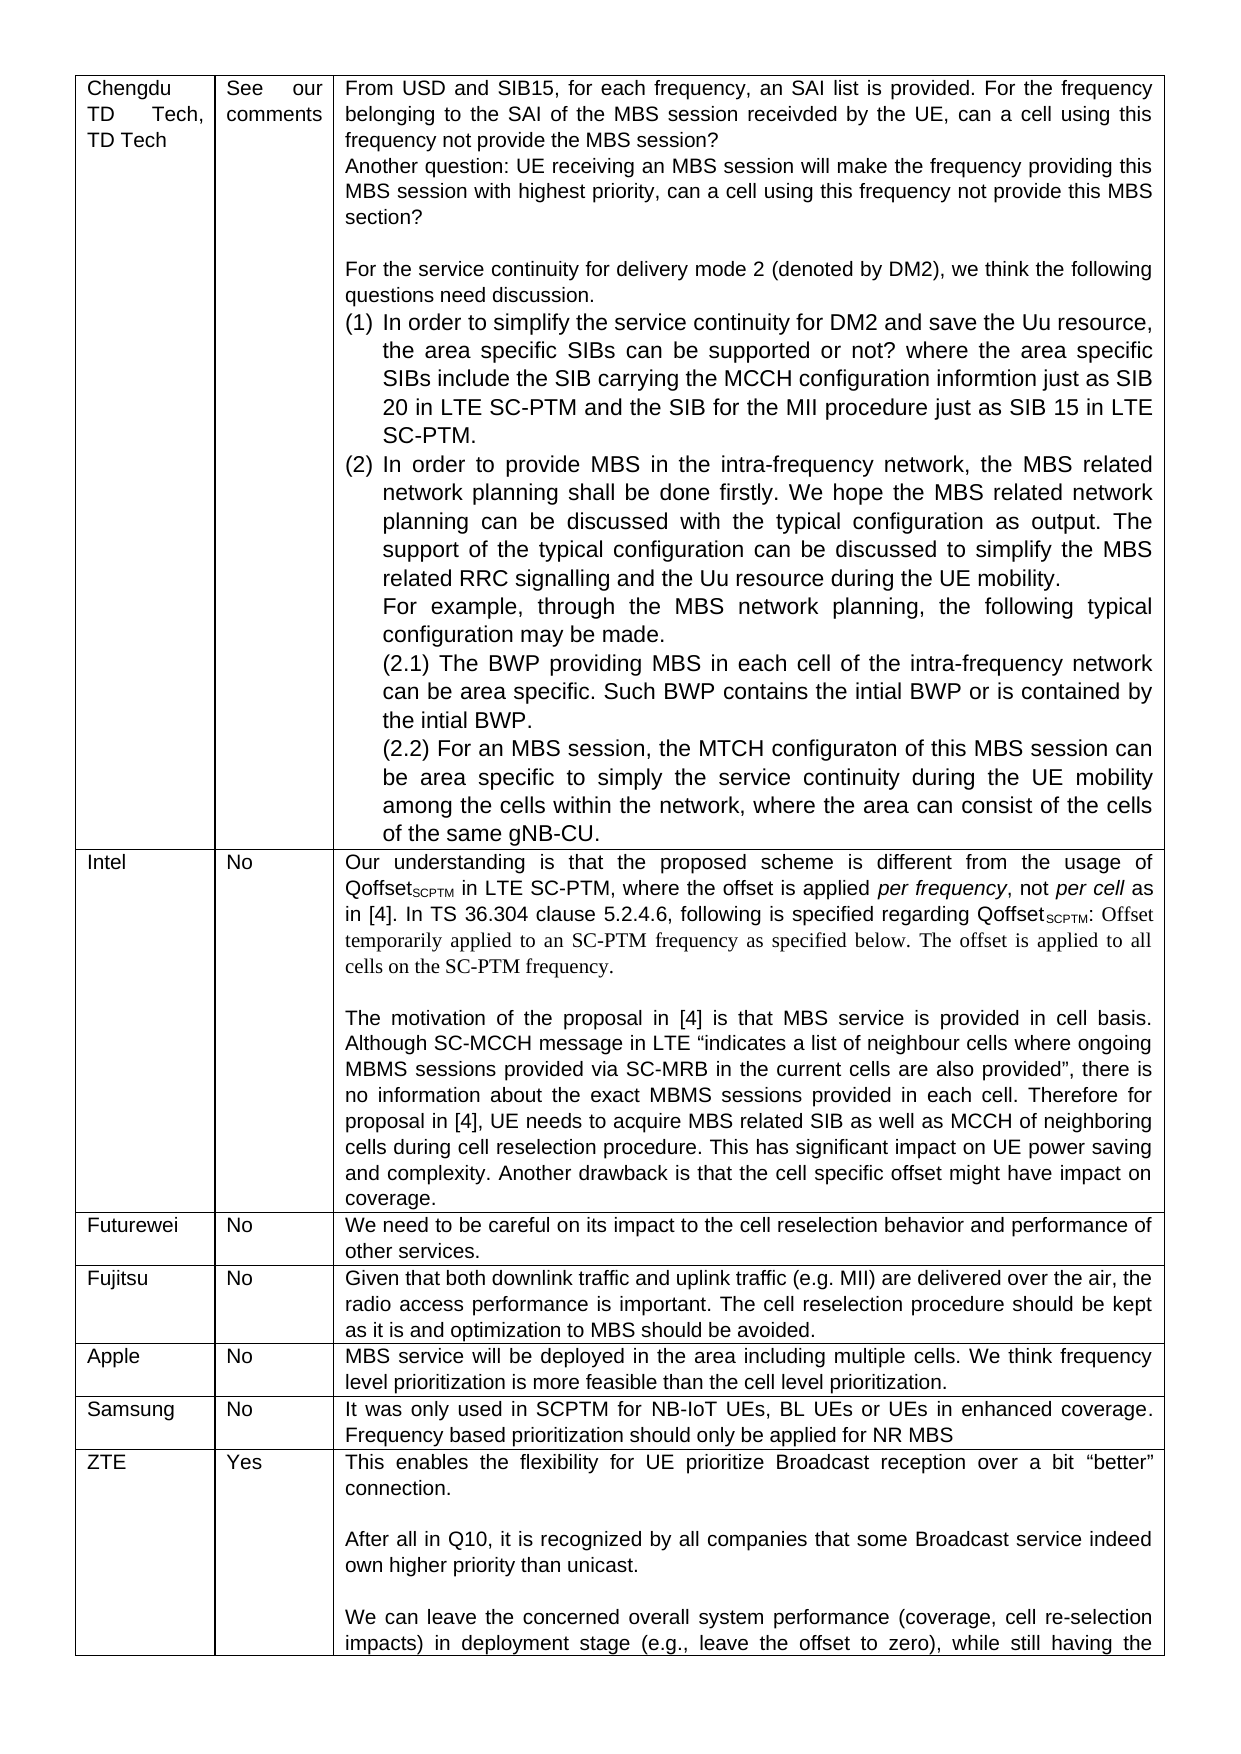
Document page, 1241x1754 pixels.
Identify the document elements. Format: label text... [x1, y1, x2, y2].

table_cell No [216, 1266, 333, 1343]
table_cell Samsung [76, 1397, 214, 1449]
table_cell No [216, 1213, 333, 1265]
table_cell Given that both downlink traffic and uplink traffic (e.g. MII) are delivered over the air, the radio access performance is important. The cell reselection procedure should be kept as it is and optimization to MBS should be avoided. [334, 1266, 1164, 1343]
table_cell Apple [76, 1344, 214, 1396]
table_cell Chengdu TD Tech, TD Tech [76, 76, 214, 849]
table_cell Futurewei [76, 1213, 214, 1265]
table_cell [334, 1450, 1164, 1654]
table_cell We need to be careful on its impact to the cell reselection behavior and performance of other services. [334, 1213, 1164, 1265]
table_cell From USD and SIB15, for each frequency, an SAI list is provided. For the frequency belonging to the SAI of the MBS session receivded by the UE, can a cell using this frequency not provide the MBS session? Another question: UE receiving an MBS session will make the frequency providing this MBS session with highest priority, can a cell using this frequency not provide this MBS section? For the service continuity for delivery mode 2 (denoted by DM2), we think the following questions need discussion. In order to simplify the service continuity for DM2 and save the Uu resource, the area specific SIBs can be supported or not? where the area specific SIBs include the SIB carrying the MCCH configuration informtion just as SIB 20 in LTE SC-PTM and the SIB for the MII procedure just as SIB 15 in LTE SC-PTM. In order to provide MBS in the intra-frequency network, the MBS related network planning shall be done firstly. We hope the MBS related network planning can be discussed with the typical configuration as output. The support of the typical configuration can be discussed to simplify the MBS related RRC signalling and the Uu resource during the UE mobility. For example, through the MBS network planning, the following typical configuration may be made. (2.1) The BWP providing MBS in each cell of the intra-frequency network can be area specific. Such BWP contains the intial BWP or is contained by the intial BWP. (2.2) For an MBS session, the MTCH configuraton of this MBS session can be area specific to simply the service continuity during the UE mobility among the cells within the network, where the area can consist of the cells of the same gNB-CU. [334, 76, 1164, 849]
table_cell ZTE [76, 1450, 214, 1654]
table_cell It was only used in SCPTM for NB-IoT UEs, BL UEs or UEs in enhanced coverage. Frequency based prioritization should only be applied for NR MBS [334, 1397, 1164, 1449]
table_cell MBS service will be deployed in the area including multiple cells. We think frequency level prioritization is more feasible than the cell level prioritization. [334, 1344, 1164, 1396]
table_cell Yes [216, 1450, 333, 1654]
table_cell No [216, 1397, 333, 1449]
table_cell Intel [76, 850, 214, 1212]
table_cell Fujitsu [76, 1266, 214, 1343]
table_cell Our understanding is that the proposed scheme is different from the usage of QoffsetSCPTM in LTE SC-PTM, where the offset is applied per frequency, not per cell as in [4]. In TS 36.304 clause 5.2.4.6, following is specified regarding QoffsetSCPTM: Offset temporarily applied to an SC-PTM frequency as specified below. The offset is applied to all cells on the SC-PTM frequency. The motivation of the proposal in [4] is that MBS service is provided in cell basis. Although SC-MCCH message in LTE “indicates a list of neighbour cells where ongoing MBMS sessions provided via SC-MRB in the current cells are also provided”, there is no information about the exact MBMS sessions provided in each cell. Therefore for proposal in [4], UE needs to acquire MBS related SIB as well as MCCH of neighboring cells during cell reselection procedure. This has significant impact on UE power saving and complexity. Another drawback is that the cell specific offset might have impact on coverage. [334, 850, 1164, 1212]
table_cell See our comments [216, 76, 333, 849]
table_cell No [216, 850, 333, 1212]
table_cell No [216, 1344, 333, 1396]
